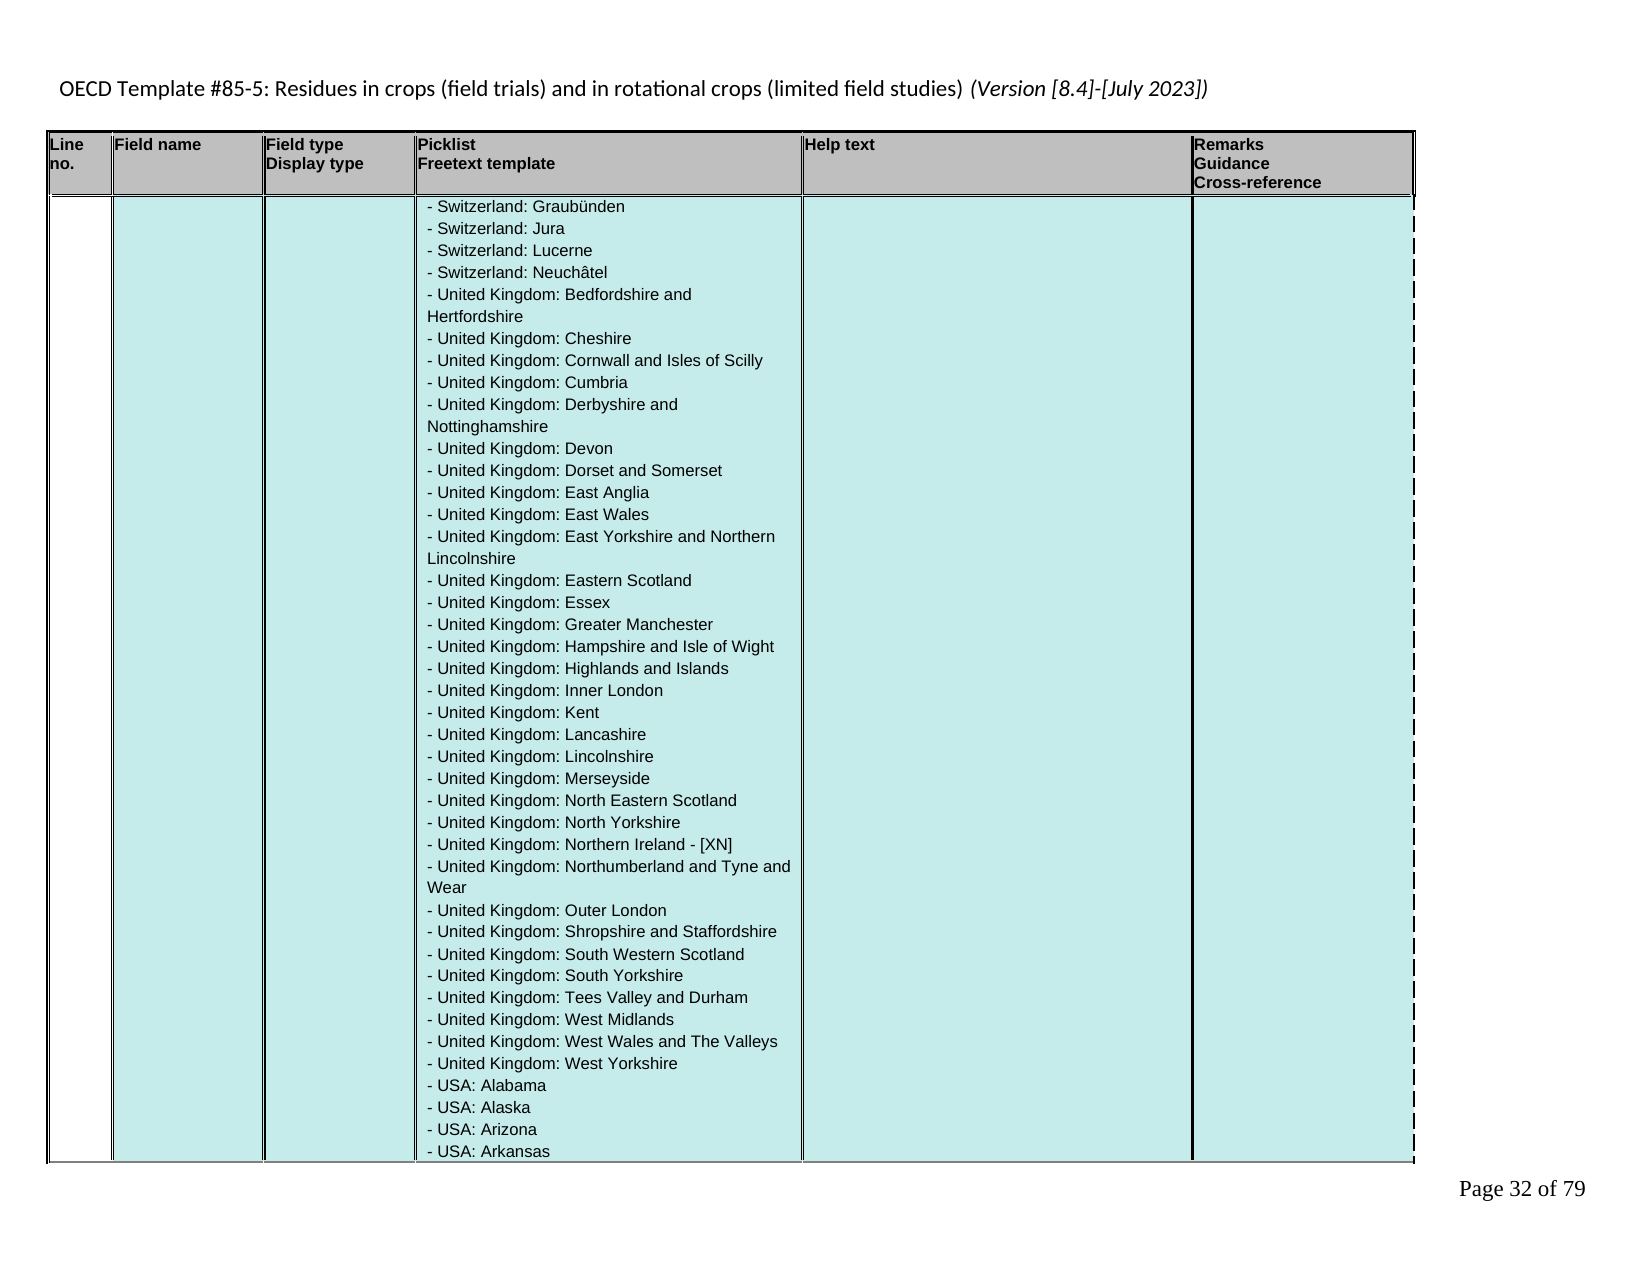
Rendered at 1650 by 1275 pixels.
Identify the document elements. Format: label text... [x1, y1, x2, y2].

table_header Field name [113, 132, 264, 194]
table_cell State/Province [113, 194, 264, 1161]
table_header Remarks Guidance Cross-reference [1192, 133, 1412, 194]
table_header Help text [803, 133, 1192, 194]
table_header Line no. [50, 133, 112, 194]
table_cell [1192, 194, 1414, 1161]
table_cell [48, 194, 112, 1161]
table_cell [416, 197, 803, 1161]
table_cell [803, 197, 1192, 1161]
table_header Picklist Freetext template [416, 133, 803, 194]
table_header Field type Display type [264, 133, 416, 194]
table_cell List (picklist) Display: Basic [264, 197, 416, 1161]
